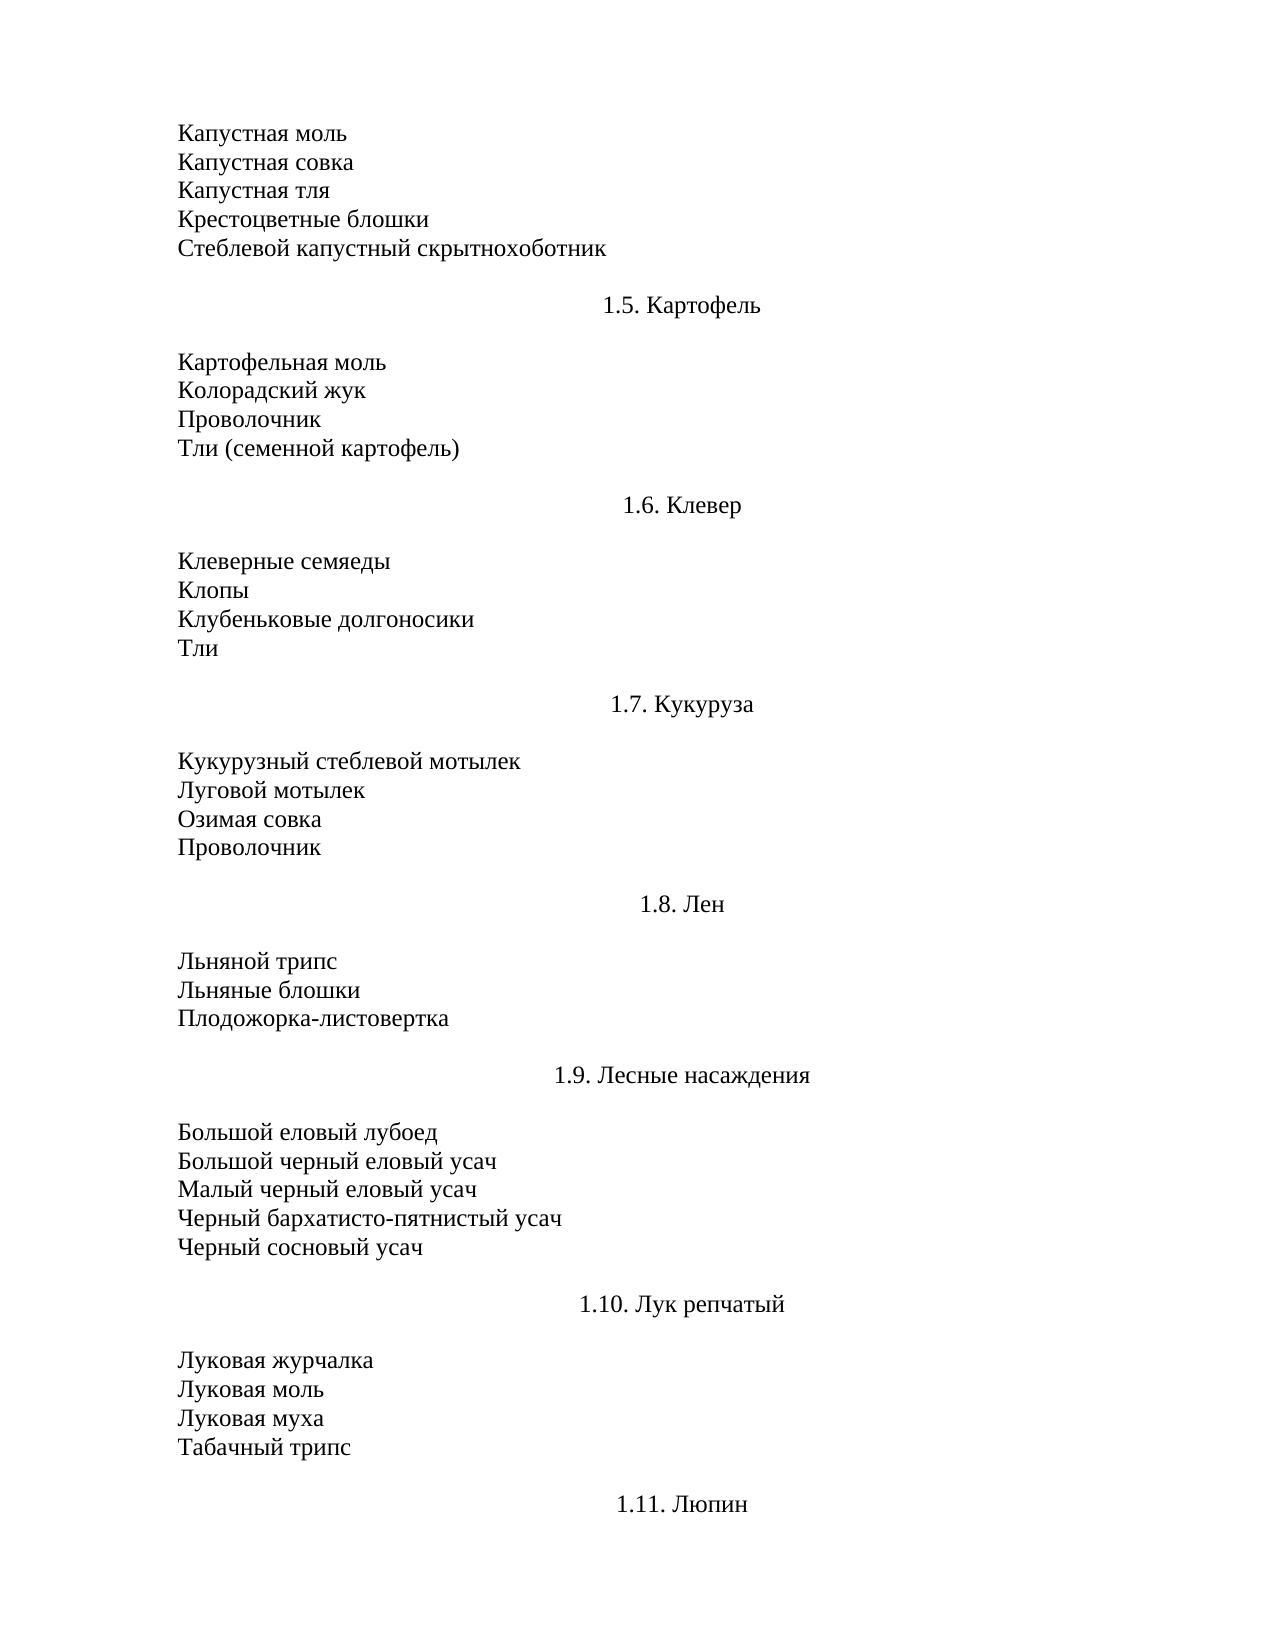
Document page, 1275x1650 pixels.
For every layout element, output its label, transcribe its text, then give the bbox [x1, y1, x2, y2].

text Луковая муха [177, 1403, 1186, 1432]
text Черный сосновый усач [177, 1232, 1186, 1261]
text 1.9. Лесные насаждения [177, 1060, 1186, 1089]
text Клеверные семяеды [177, 546, 1186, 575]
text Капустная моль [177, 118, 1186, 147]
text Крестоцветные блошки [177, 204, 1186, 233]
text Капустная тля [177, 176, 1186, 204]
text 1.8. Лен [177, 889, 1186, 918]
text 1.11. Люпин [177, 1489, 1186, 1517]
text Тли [177, 633, 1186, 661]
text Капустная совка [177, 147, 1186, 176]
text 1.5. Картофель [177, 290, 1186, 319]
text Табачный трипс [177, 1432, 1186, 1461]
text Малый черный еловый усач [177, 1174, 1186, 1203]
text Стеблевой капустный скрытнохоботник [177, 233, 1186, 262]
text Плодожорка-листовертка [177, 1003, 1186, 1032]
text 1.10. Лук репчатый [177, 1289, 1186, 1318]
text Тли (семенной картофель) [177, 433, 1186, 462]
text Луговой мотылек [177, 775, 1186, 804]
text Проволочник [177, 404, 1186, 433]
text Клопы [177, 575, 1186, 604]
text 1.6. Клевер [177, 490, 1186, 518]
text Льняные блошки [177, 975, 1186, 1003]
text Клубеньковые долгоносики [177, 604, 1186, 633]
text Озимая совка [177, 804, 1186, 832]
text Колорадский жук [177, 375, 1186, 404]
text Картофельная моль [177, 347, 1186, 375]
text Кукурузный стеблевой мотылек [177, 746, 1186, 775]
text Большой еловый лубоед [177, 1117, 1186, 1146]
text 1.7. Кукуруза [177, 689, 1186, 718]
text Проволочник [177, 832, 1186, 861]
text Луковая моль [177, 1374, 1186, 1403]
text Льняной трипс [177, 946, 1186, 975]
text Большой черный еловый усач [177, 1146, 1186, 1174]
text Луковая журчалка [177, 1346, 1186, 1374]
text Черный бархатисто-пятнистый усач [177, 1203, 1186, 1232]
